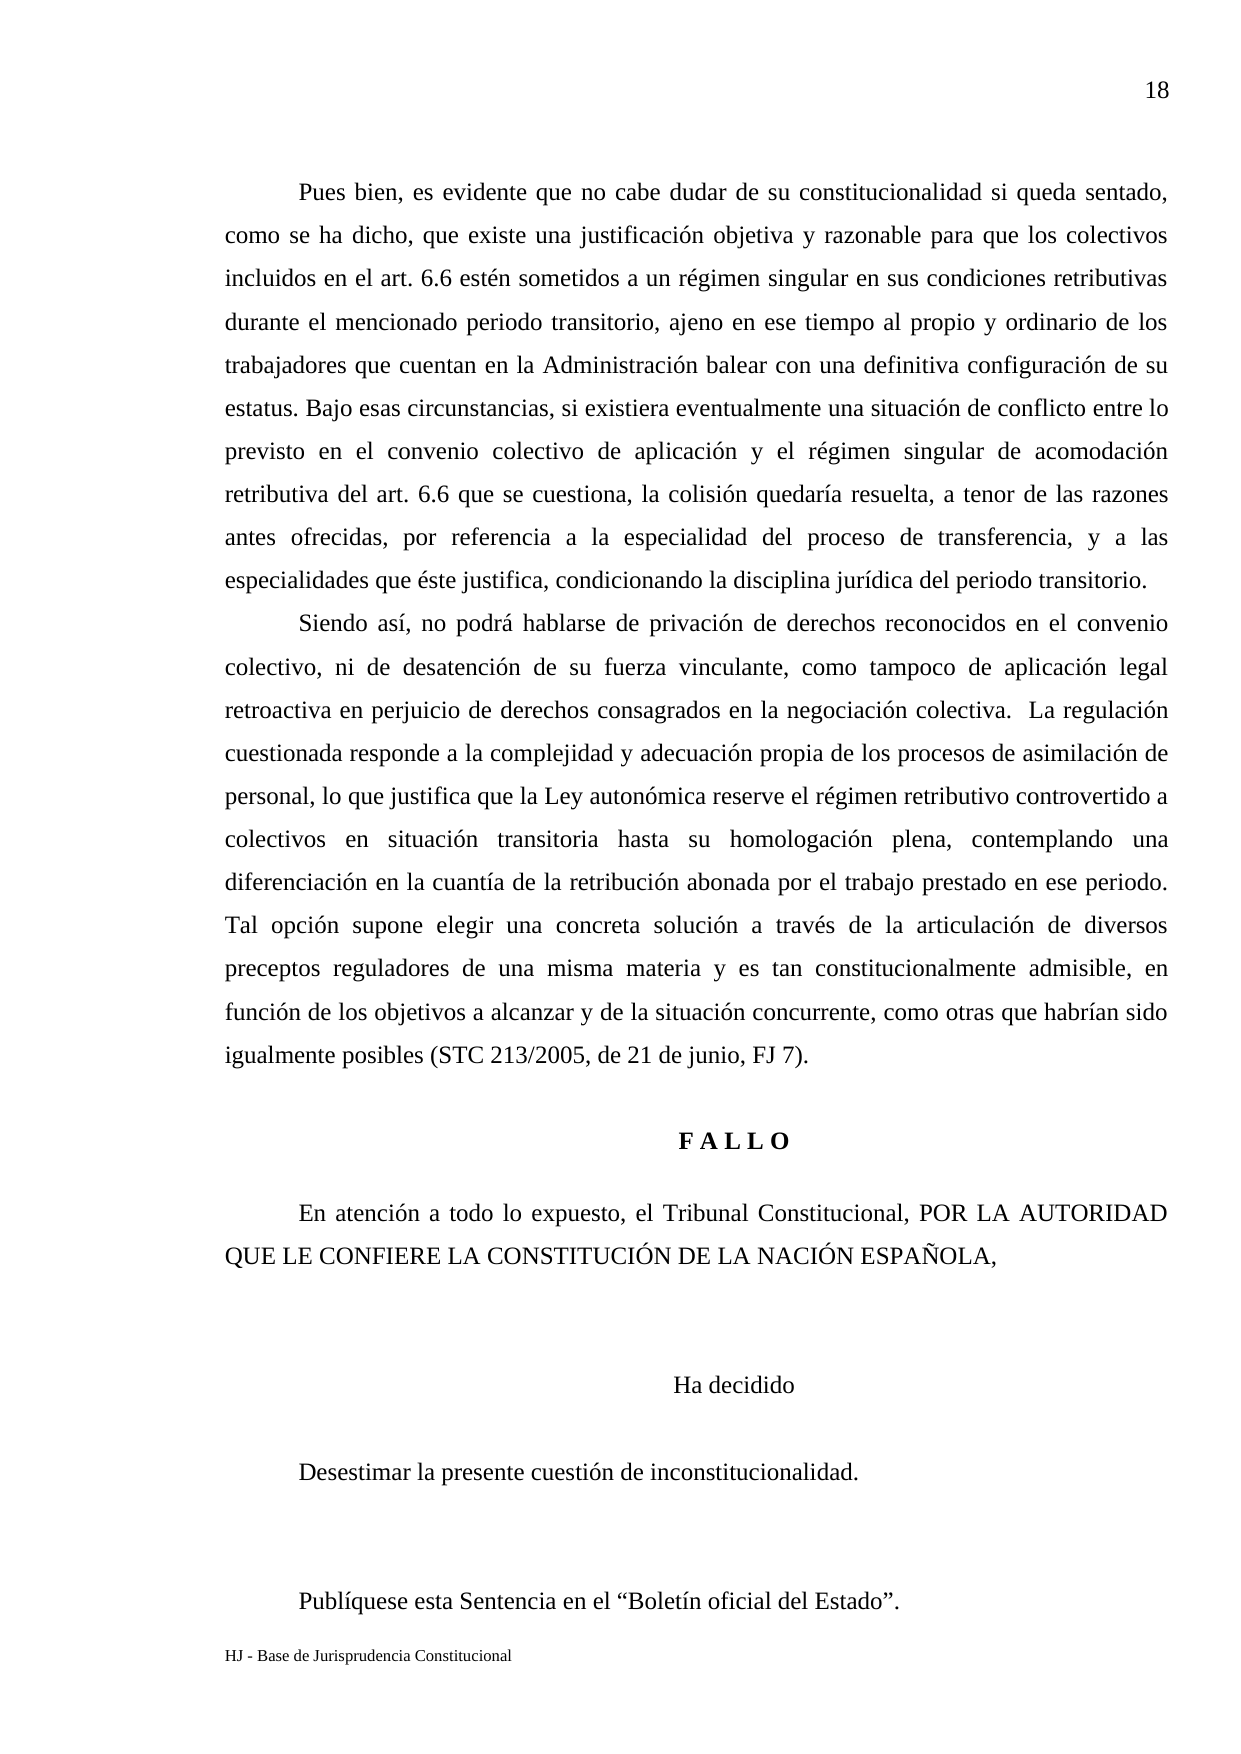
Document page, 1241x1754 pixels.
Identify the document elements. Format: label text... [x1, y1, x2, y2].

subtitle F A L L O [224, 1126, 1169, 1155]
text Publíquese esta Sentencia en el “Boletín oficial del Estado”. [224, 1586, 1169, 1615]
text En atención a todo lo expuesto, el Tribunal Constitucional, POR LA AUTORIDAD QUE LE CONFIERE LA CONSTITUCIÓN DE LA NACIÓN ESPAÑOLA, [224, 1198, 1169, 1270]
text Ha decidido [224, 1370, 1169, 1399]
text Siendo así, no podrá hablarse de privación de derechos reconocidos en el convenio colectivo, ni de desatención de su fuerza vinculante, como tampoco de aplicación legal retroactiva en perjuicio de derechos consagrados en la negociación colectiva. La regulación cuestionada responde a la complejidad y adecuación propia de los procesos de asimilación de personal, lo que justifica que la Ley autonómica reserve el régimen retributivo controvertido a colectivos en situación transitoria hasta su homologación plena, contemplando una diferenciación en la cuantía de la retribución abonada por el trabajo prestado en ese periodo. Tal opción supone elegir una concreta solución a través de la articulación de diversos preceptos reguladores de una misma materia y es tan constitucionalmente admisible, en función de los objetivos a alcanzar y de la situación concurrente, como otras que habrían sido igualmente posibles (STC 213/2005, de 21 de junio, FJ 7). [224, 608, 1169, 1068]
text Desestimar la presente cuestión de inconstitucionalidad. [224, 1457, 1169, 1485]
text Pues bien, es evidente que no cabe dudar de su constitucionalidad si queda sentado, como se ha dicho, que existe una justificación objetiva y razonable para que los colectivos incluidos en el art. 6.6 estén sometidos a un régimen singular en sus condiciones retributivas durante el mencionado periodo transitorio, ajeno en ese tiempo al propio y ordinario de los trabajadores que cuentan en la Administración balear con una definitiva configuración de su estatus. Bajo esas circunstancias, si existiera eventualmente una situación de conflicto entre lo previsto en el convenio colectivo de aplicación y el régimen singular de acomodación retributiva del art. 6.6 que se cuestiona, la colisión quedaría resuelta, a tenor de las razones antes ofrecidas, por referencia a la especialidad del proceso de transferencia, y a las especialidades que éste justifica, condicionando la disciplina jurídica del periodo transitorio. [224, 177, 1169, 594]
